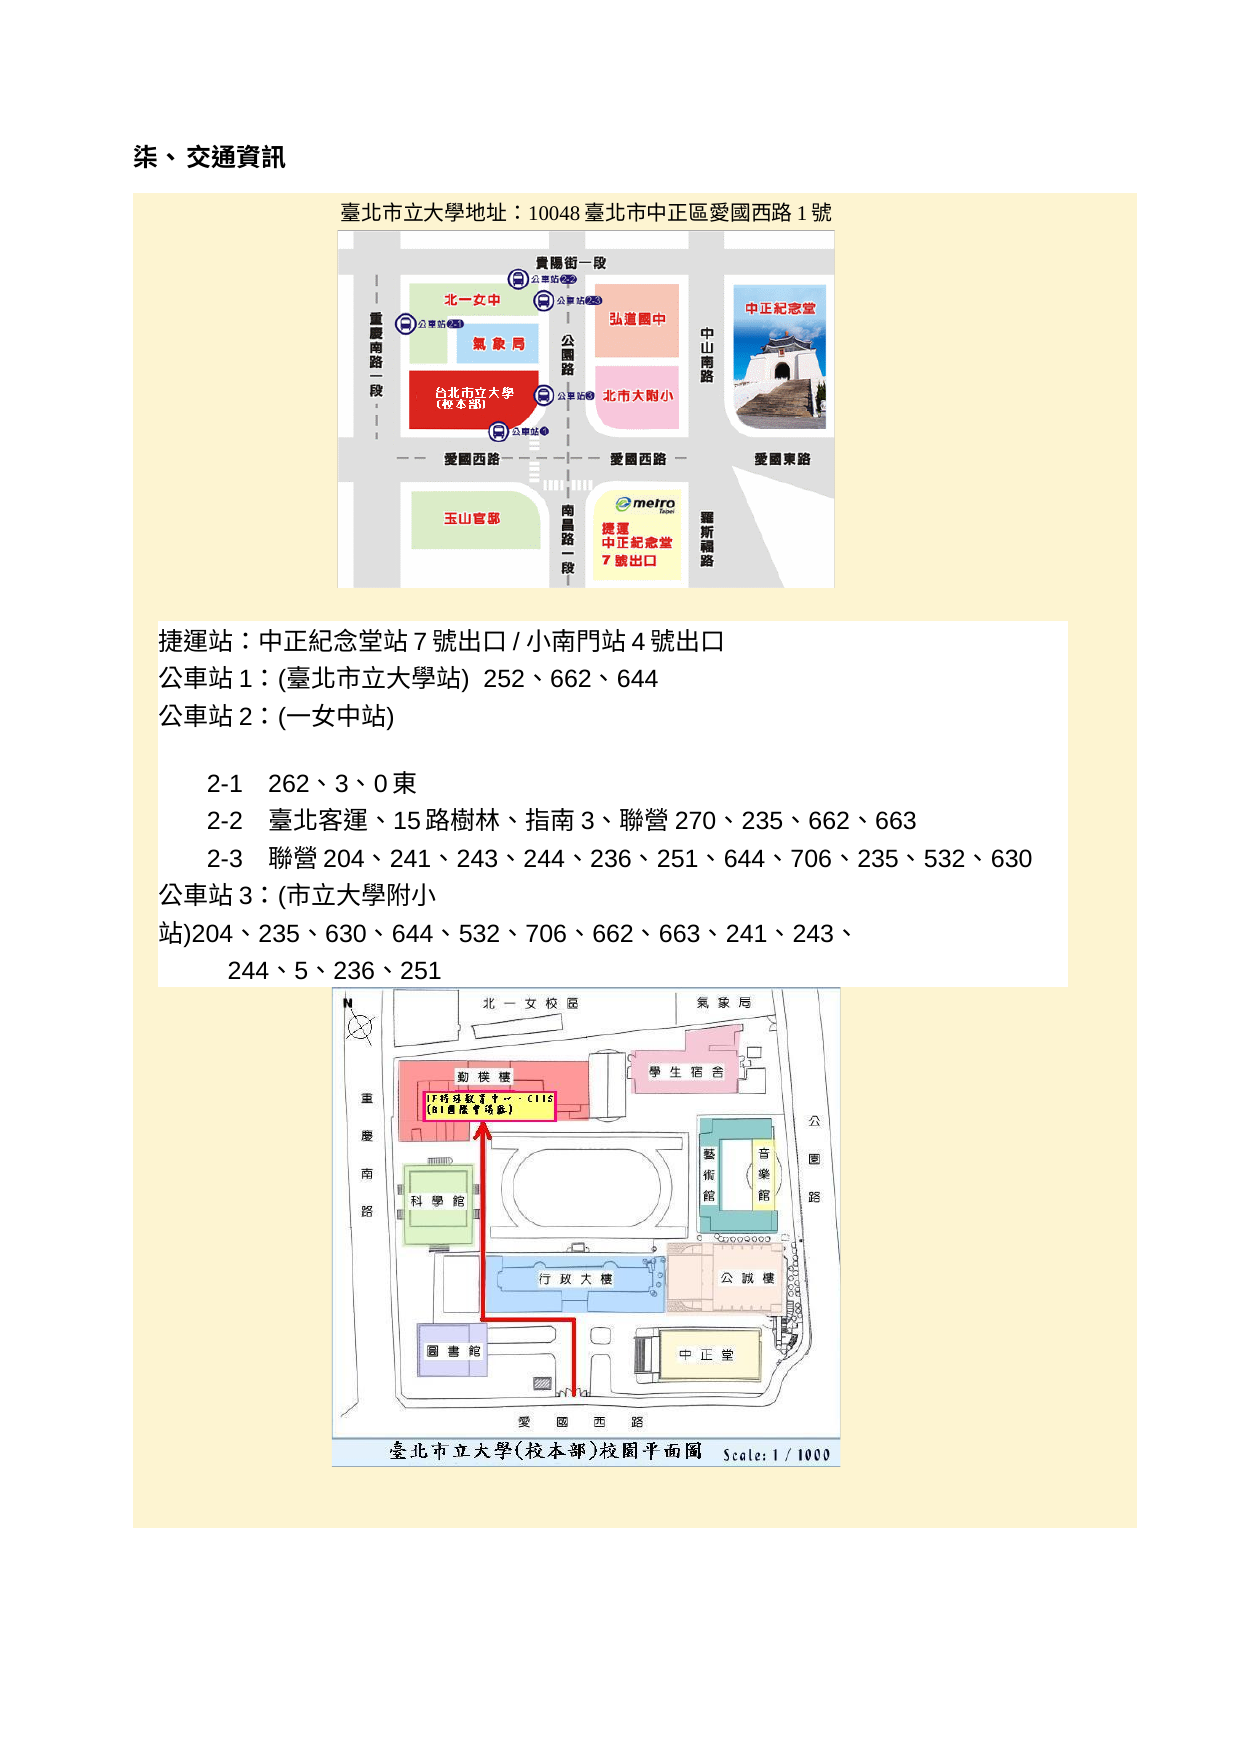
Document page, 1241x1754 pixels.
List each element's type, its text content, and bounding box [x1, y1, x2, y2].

table_cell [133, 230, 1137, 1528]
list 交通資訊 [133, 138, 1137, 174]
picture [337, 230, 835, 588]
picture [331, 987, 841, 1467]
table_header 臺北市立大學地址：10048臺北市中正區愛國西路1號 [133, 193, 1137, 230]
